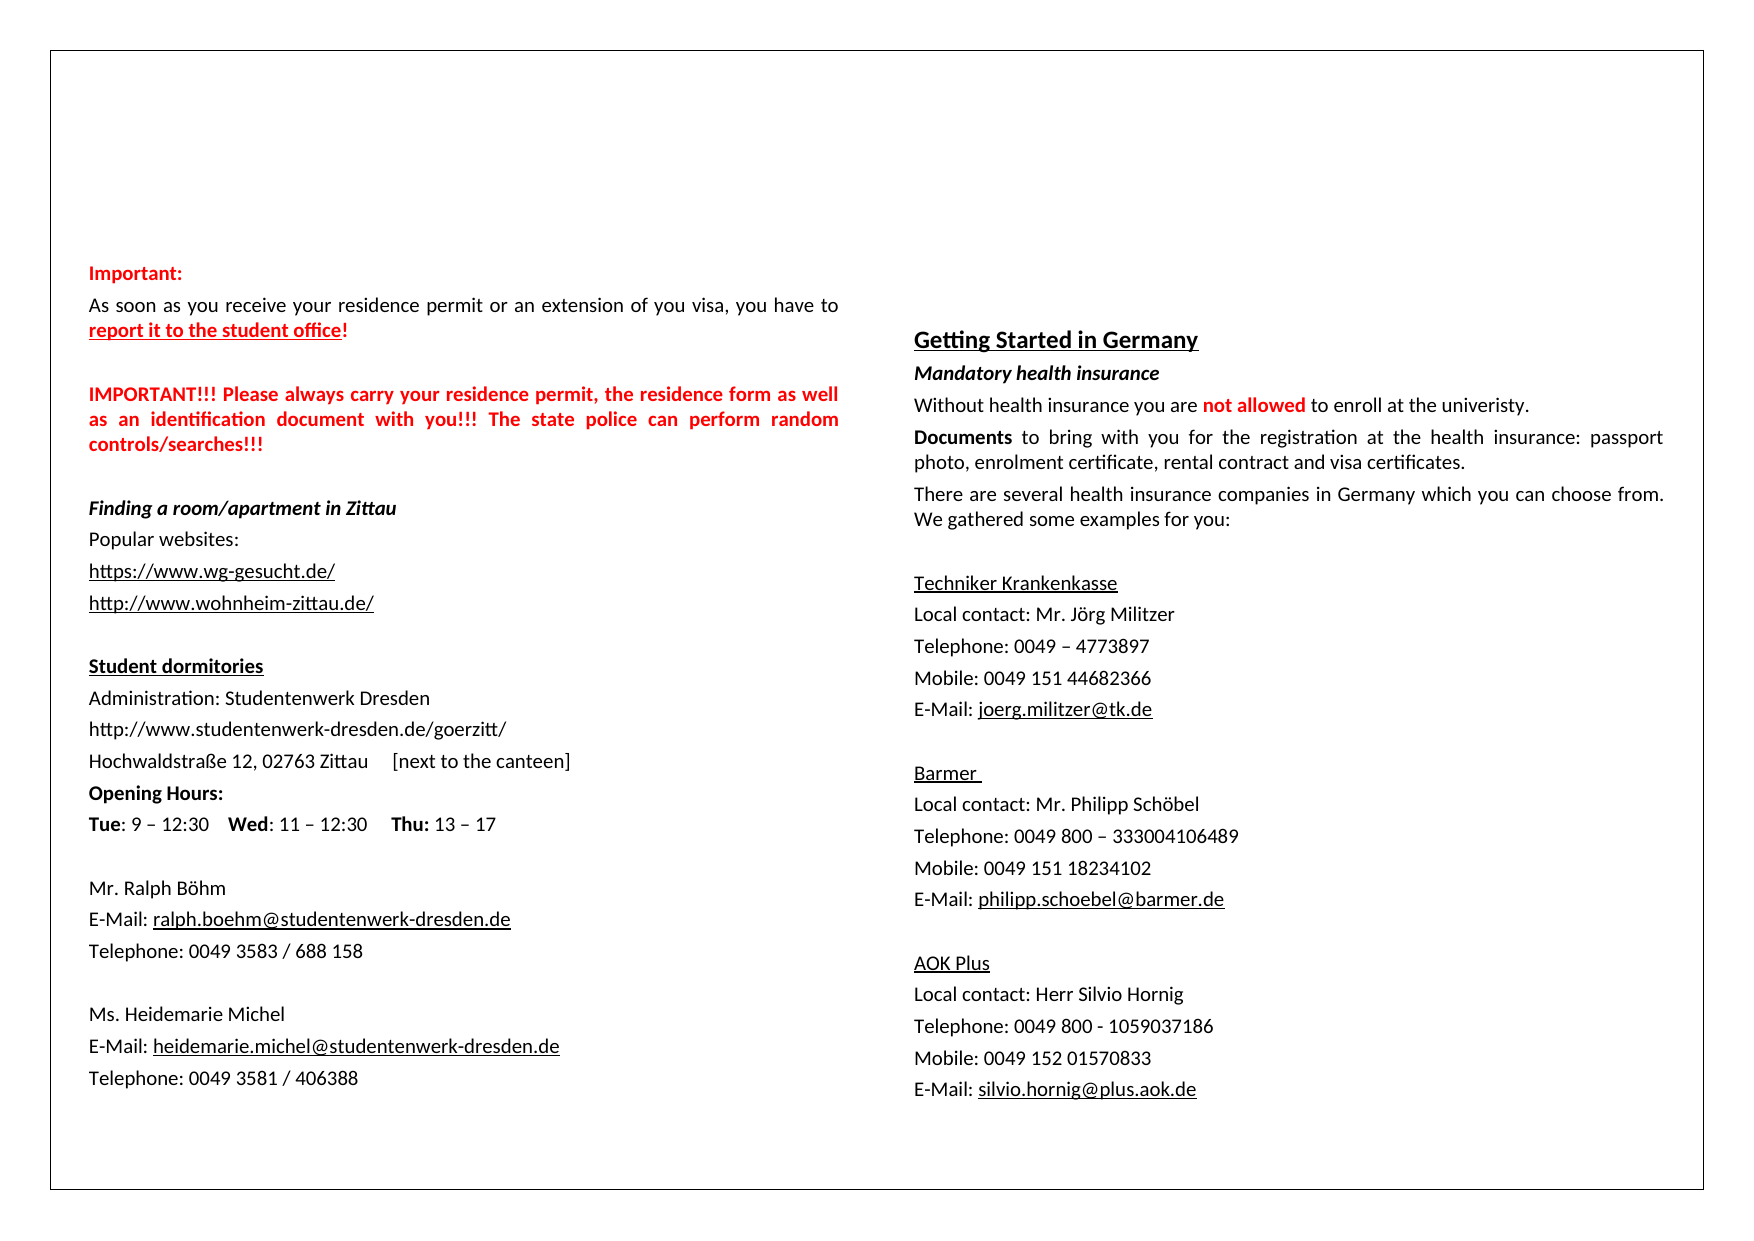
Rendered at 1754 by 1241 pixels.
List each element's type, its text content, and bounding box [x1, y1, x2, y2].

text E-Mail: silvio.hornig@plus.aok.de [914, 1076, 1665, 1102]
text Telephone: 0049 800 – 333004106489 [914, 823, 1665, 848]
text Ms. Heidemarie Michel [89, 1002, 840, 1027]
text Mobile: 0049 152 01570833 [914, 1045, 1665, 1070]
text Mr. Ralph Böhm [89, 875, 840, 900]
text Student dormitories [89, 653, 840, 679]
text Mobile: 0049 151 18234102 [914, 855, 1665, 880]
text Administration: Studentenwerk Dresden [89, 685, 840, 710]
text Telephone: 0049 3581 / 406388 [89, 1065, 840, 1090]
text Local contact: Herr Silvio Hornig [914, 981, 1665, 1007]
text Finding a room/apartment in Zittau [89, 495, 840, 520]
text Telephone: 0049 – 4773897 [914, 633, 1665, 658]
text As soon as you receive your residence permit or an extension of you visa, you have to report it to the student office! [89, 292, 840, 343]
text http://www.wohnheim-zittau.de/ [89, 590, 840, 615]
text Getting Started in Germany [914, 324, 1665, 354]
text E-Mail: joerg.militzer@tk.de [914, 696, 1665, 722]
text E-Mail: heidemarie.michel@studentenwerk-dresden.de [89, 1033, 840, 1059]
text Mandatory health insurance [914, 361, 1665, 386]
text Techniker Krankenkasse [914, 570, 1665, 595]
text Mobile: 0049 151 44682366 [914, 665, 1665, 690]
text Local contact: Mr. Philipp Schöbel [914, 791, 1665, 817]
text There are several health insurance companies in Germany which you can choose from. We gathered some examples for you: [914, 481, 1665, 532]
text Tue: 9 – 12:30 Wed: 11 – 12:30 Thu: 13 – 17 [89, 812, 840, 837]
text Documents to bring with you for the registration at the health insurance: passport photo, enrolment certificate, rental contract and visa certificates. [914, 424, 1665, 475]
text Telephone: 0049 800 - 1059037186 [914, 1013, 1665, 1038]
text IMPORTANT!!! Please always carry your residence permit, the residence form as well as an identification document with you!!! The state police can perform random controls/searches!!! [89, 381, 840, 457]
text AOK Plus [914, 950, 1665, 975]
text E-Mail: philipp.schoebel@barmer.de [914, 886, 1665, 912]
text Without health insurance you are not allowed to enroll at the univeristy. [914, 392, 1665, 418]
text E-Mail: ralph.boehm@studentenwerk-dresden.de [89, 907, 840, 932]
text Telephone: 0049 3583 / 688 158 [89, 938, 840, 964]
text https://www.wg-gesucht.de/ [89, 558, 840, 584]
text Important: [89, 260, 840, 286]
text Local contact: Mr. Jörg Militzer [914, 601, 1665, 627]
text http://www.studentenwerk-dresden.de/goerzitt/ [89, 717, 840, 742]
text Opening Hours: [89, 780, 840, 805]
text Barmer [914, 760, 1665, 785]
text Hochwaldstraße 12, 02763 Zittau [next to the canteen] [89, 748, 840, 774]
text Popular websites: [89, 527, 840, 552]
